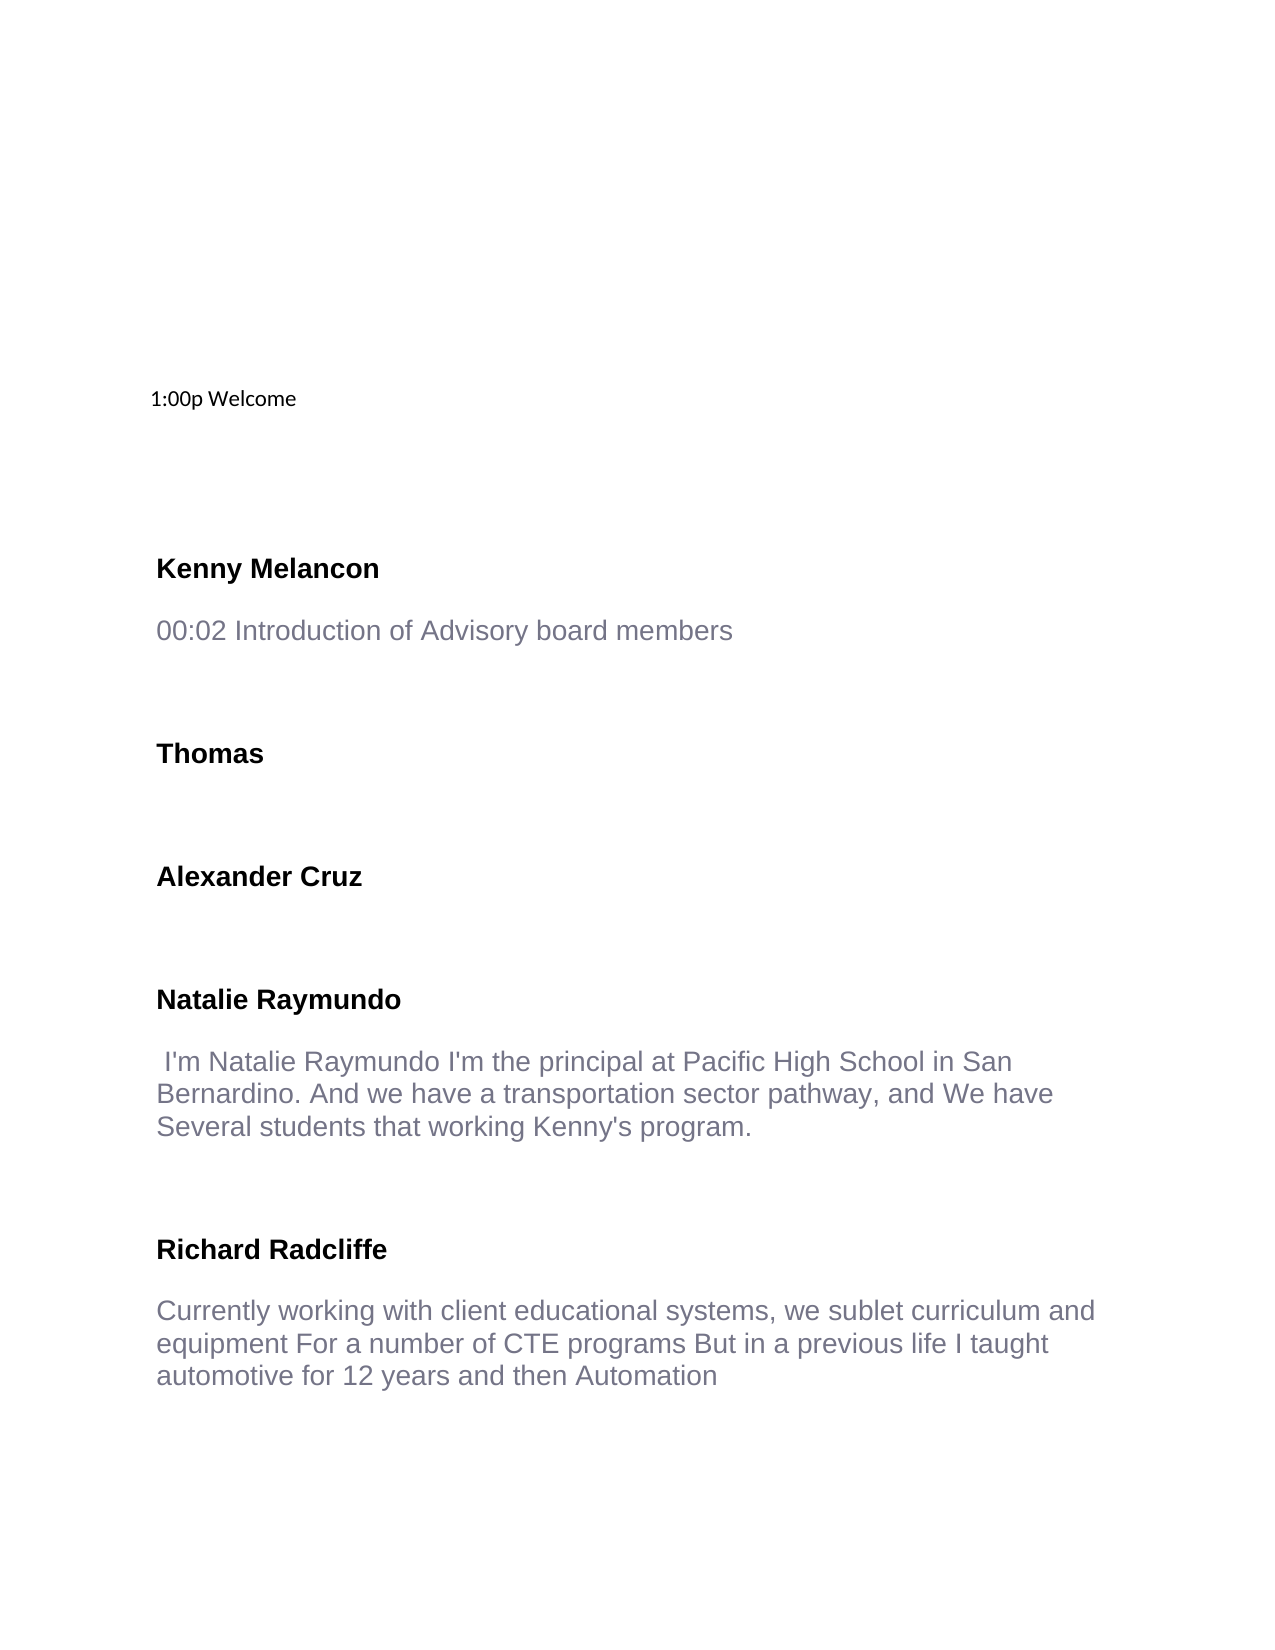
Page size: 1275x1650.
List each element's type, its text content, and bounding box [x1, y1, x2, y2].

text 1:00p Welcome [150, 384, 1125, 412]
text Natalie Raymundo [156, 983, 1119, 1016]
text Richard Radcliffe [156, 1233, 1119, 1265]
text Currently working with client educational systems, we sublet curriculum and equipment For a number of CTE programs But in a previous life I taught automotive for 12 years and then Automation [156, 1294, 1119, 1391]
text 00:02 Introduction of Advisory board members [156, 614, 1119, 646]
text Alexander Cruz [156, 860, 1119, 892]
text Thomas [156, 737, 1119, 769]
text Kenny Melancon [156, 552, 1119, 584]
text I'm Natalie Raymundo I'm the principal at Pacific High School in San Bernardino. And we have a transportation sector pathway, and We have Several students that working Kenny's program. [156, 1045, 1119, 1142]
